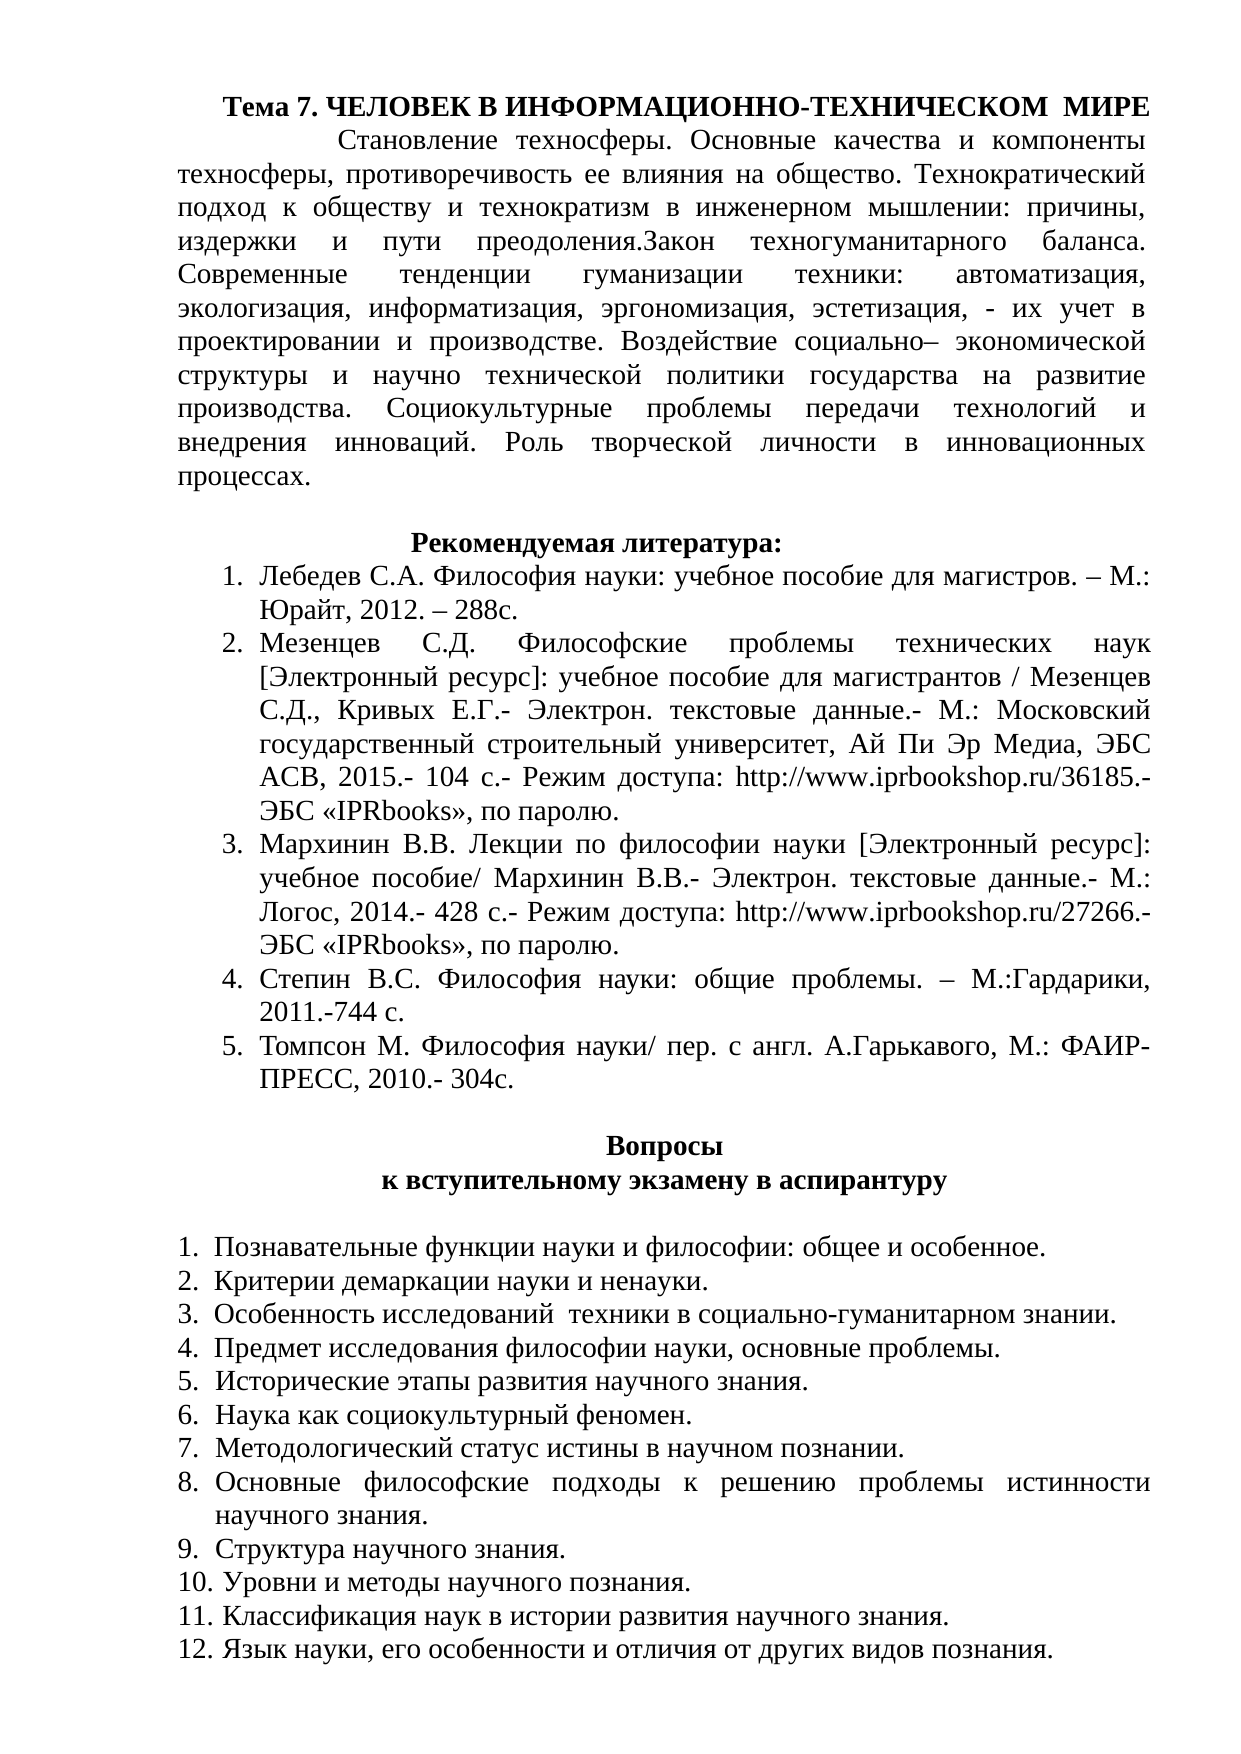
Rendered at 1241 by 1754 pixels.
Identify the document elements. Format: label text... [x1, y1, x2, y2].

text 1. Познавательные функции науки и философии: общее и особенное. [177, 1229, 1152, 1263]
list Мархинин В.В. Лекции по философии науки [Электронный ресурс]: учебное пособие/ Мархинин В.В.- Электрон. текстовые данные.- М.: Логос, 2014.- 428 c.- Режим доступа: http://www.iprbookshop.ru/27266.- ЭБС «IPRbooks», по паролю. [222, 827, 1152, 961]
text Тема 7. ЧЕЛОВЕК В ИНФОРМАЦИОННО-ТЕХНИЧЕСКОМ МИРЕ [177, 89, 1152, 122]
list Язык науки, его особенности и отличия от других видов познания. [177, 1632, 1152, 1665]
list Степин В.С. Философия науки: общие проблемы. – М.:Гардарики, 2011.-744 с. [222, 961, 1152, 1028]
list Мезенцев С.Д. Философские проблемы технических наук [Электронный ресурс]: учебное пособие для магистрантов / Мезенцев С.Д., Кривых Е.Г.- Электрон. текстовые данные.- М.: Московский государственный строительный университет, Ай Пи Эр Медиа, ЭБС АСВ, 2015.- 104 c.- Режим доступа: http://www.iprbookshop.ru/36185.- ЭБС «IPRbooks», по паролю. [222, 625, 1152, 827]
list Основные философские подходы к решению проблемы истинности научного знания. [177, 1464, 1152, 1531]
text 2. Критерии демаркации науки и ненауки. [177, 1263, 1152, 1296]
list Лебедев С.А. Философия науки: учебное пособие для магистров. – М.: Юрайт, 2012. – 288с. [222, 558, 1152, 625]
list Уровни и методы научного познания. [177, 1564, 1152, 1598]
list Исторические этапы развития научного знания. [177, 1363, 1152, 1397]
list Томпсон М. Философия науки/ пер. с англ. А.Гарькавого, М.: ФАИР-ПРЕСС, 2010.- 304с. [222, 1028, 1152, 1095]
text 3. Особенность исследований техники в социально-гуманитарном знании. [177, 1296, 1152, 1330]
text к вступительному экзамену в аспирантуру [177, 1162, 1152, 1196]
text Вопросы [177, 1128, 1152, 1162]
text Рекомендуемая литература: [177, 525, 1152, 558]
text Становление техносферы. Основные качества и компоненты техносферы, противоречивость ее влияния на общество. Технократический подход к обществу и технократизм в инженерном мышлении: причины, издержки и пути преодоления.Закон техногуманитарного баланса. Современные тенденции гуманизации техники: автоматизация, экологизация, информатизация, эргономизация, эстетизация, - их учет в проектировании и производстве. Воздействие социально– экономической структуры и научно технической политики государства на развитие производства. Социокультурные проблемы передачи технологий и внедрения инноваций. Роль творческой личности в инновационных процессах. [177, 122, 1146, 491]
list Наука как социокультурный феномен. [177, 1397, 1152, 1430]
list Классификация наук в истории развития научного знания. [177, 1598, 1152, 1632]
list Методологический статус истины в научном познании. [177, 1430, 1152, 1464]
list Структура научного знания. [177, 1531, 1152, 1564]
text 4. Предмет исследования философии науки, основные проблемы. [177, 1330, 1152, 1363]
